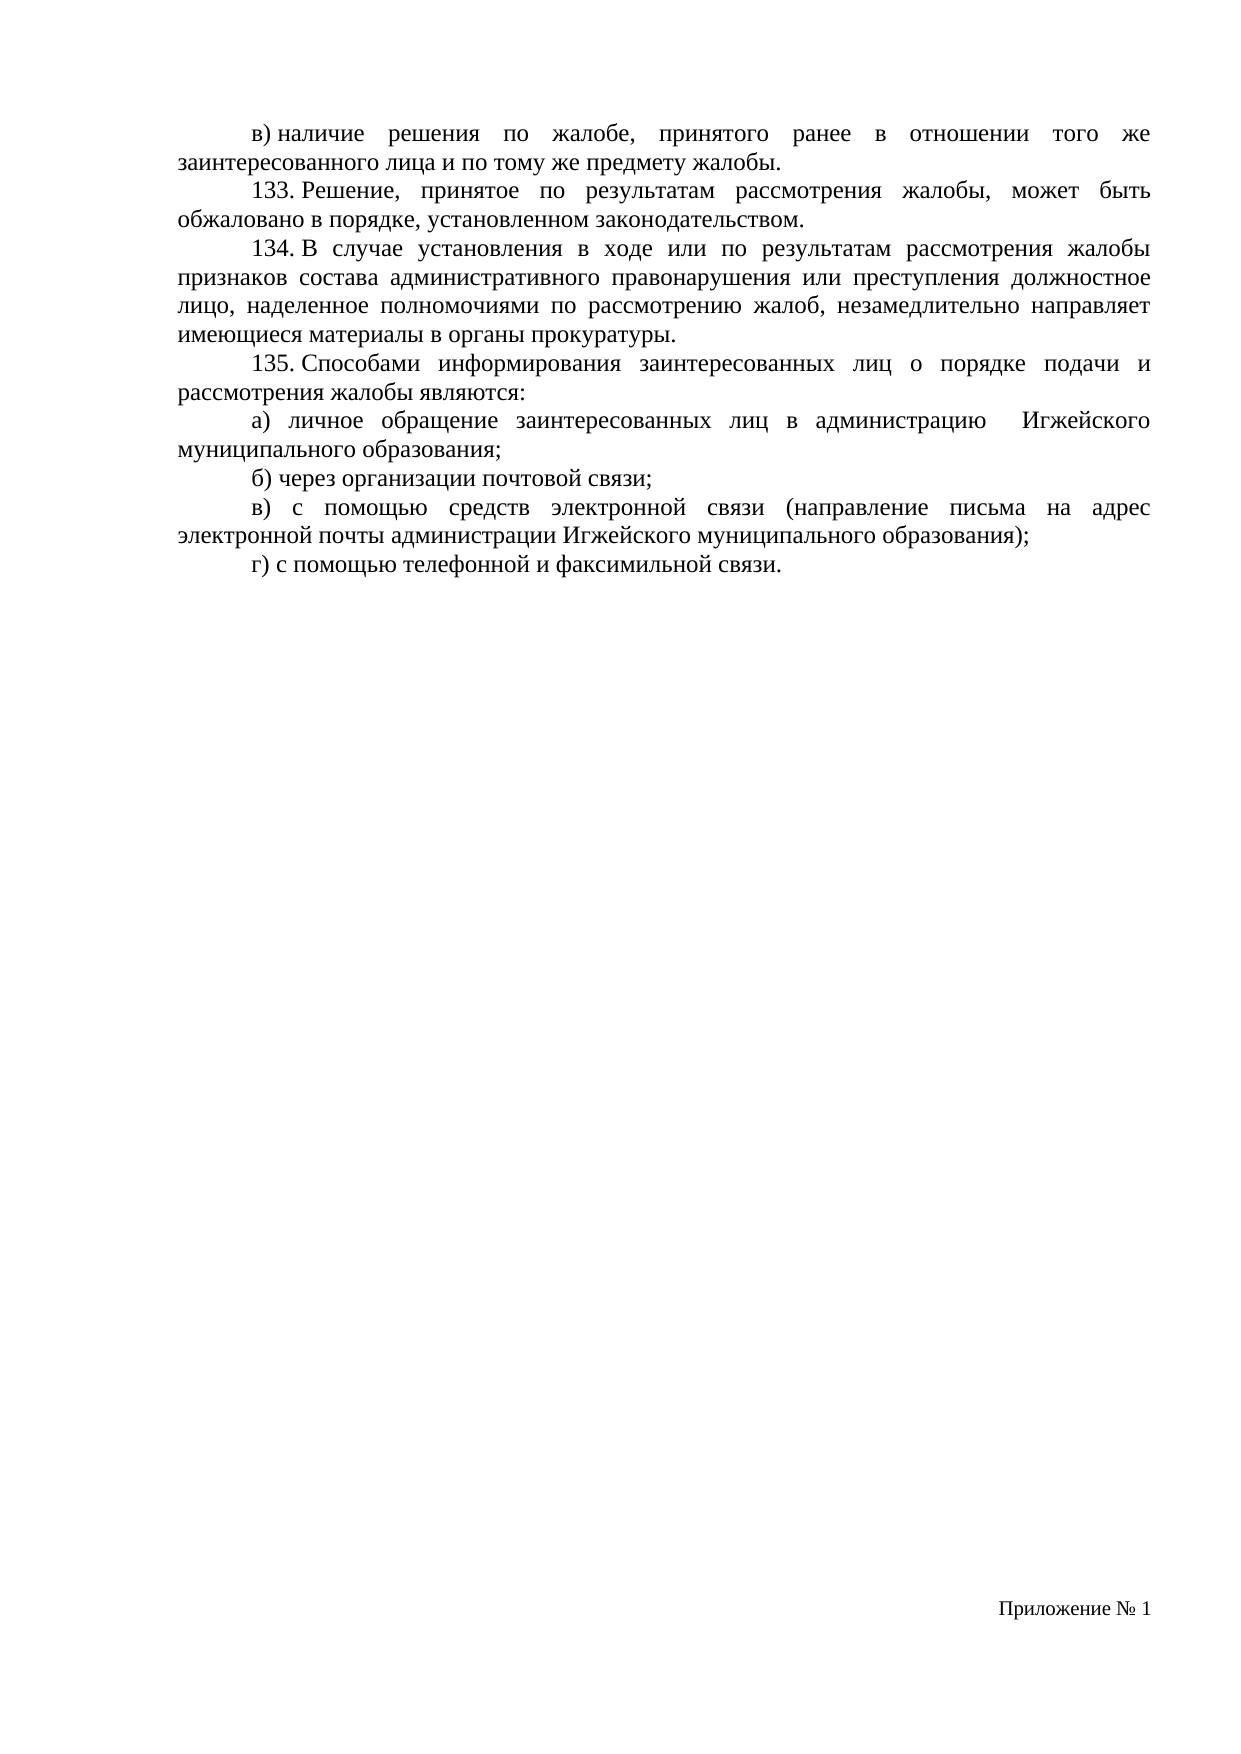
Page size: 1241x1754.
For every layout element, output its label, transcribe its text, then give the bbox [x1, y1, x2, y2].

text а) личное обращение заинтересованных лиц в администрацию Игжейского муниципального образования; [177, 406, 1152, 463]
text в) наличие решения по жалобе, принятого ранее в отношении того же заинтересованного лица и по тому же предмету жалобы. [177, 118, 1152, 176]
text г) с помощью телефонной и факсимильной связи. [177, 549, 1152, 578]
text 135. Способами информирования заинтересованных лиц о порядке подачи и рассмотрения жалобы являются: [177, 348, 1152, 406]
text 133. Решение, принятое по результатам рассмотрения жалобы, может быть обжаловано в порядке, установленном законодательством. [177, 176, 1152, 233]
text б) через организации почтовой связи; [177, 463, 1152, 492]
text в) с помощью средств электронной связи (направление письма на адрес электронной почты администрации Игжейского муниципального образования); [177, 492, 1152, 549]
text 134. В случае установления в ходе или по результатам рассмотрения жалобы признаков состава административного правонарушения или преступления должностное лицо, наделенное полномочиями по рассмотрению жалоб, незамедлительно направляет имеющиеся материалы в органы прокуратуры. [177, 233, 1152, 348]
text Приложение № 1 [797, 1596, 1152, 1620]
